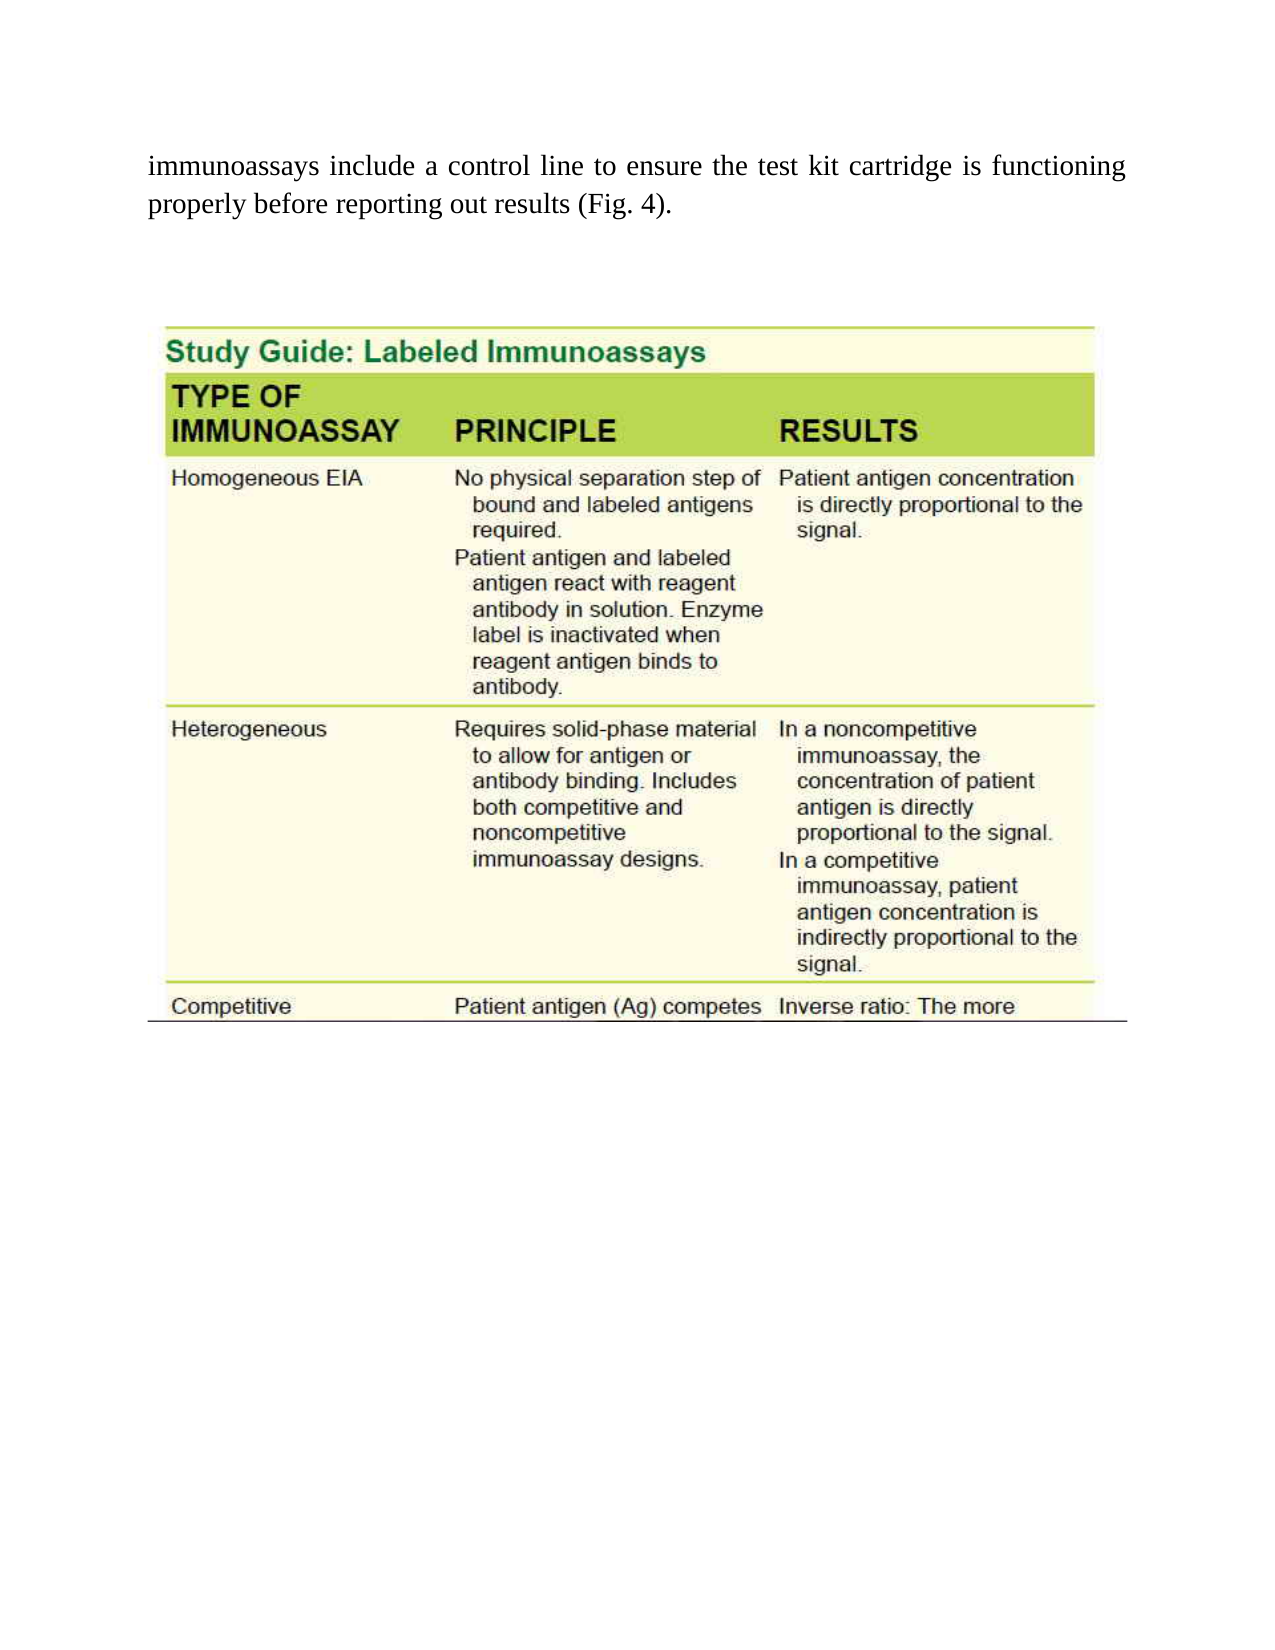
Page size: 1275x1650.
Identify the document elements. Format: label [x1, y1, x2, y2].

text [148, 148, 1127, 220]
picture [147, 284, 1128, 1022]
